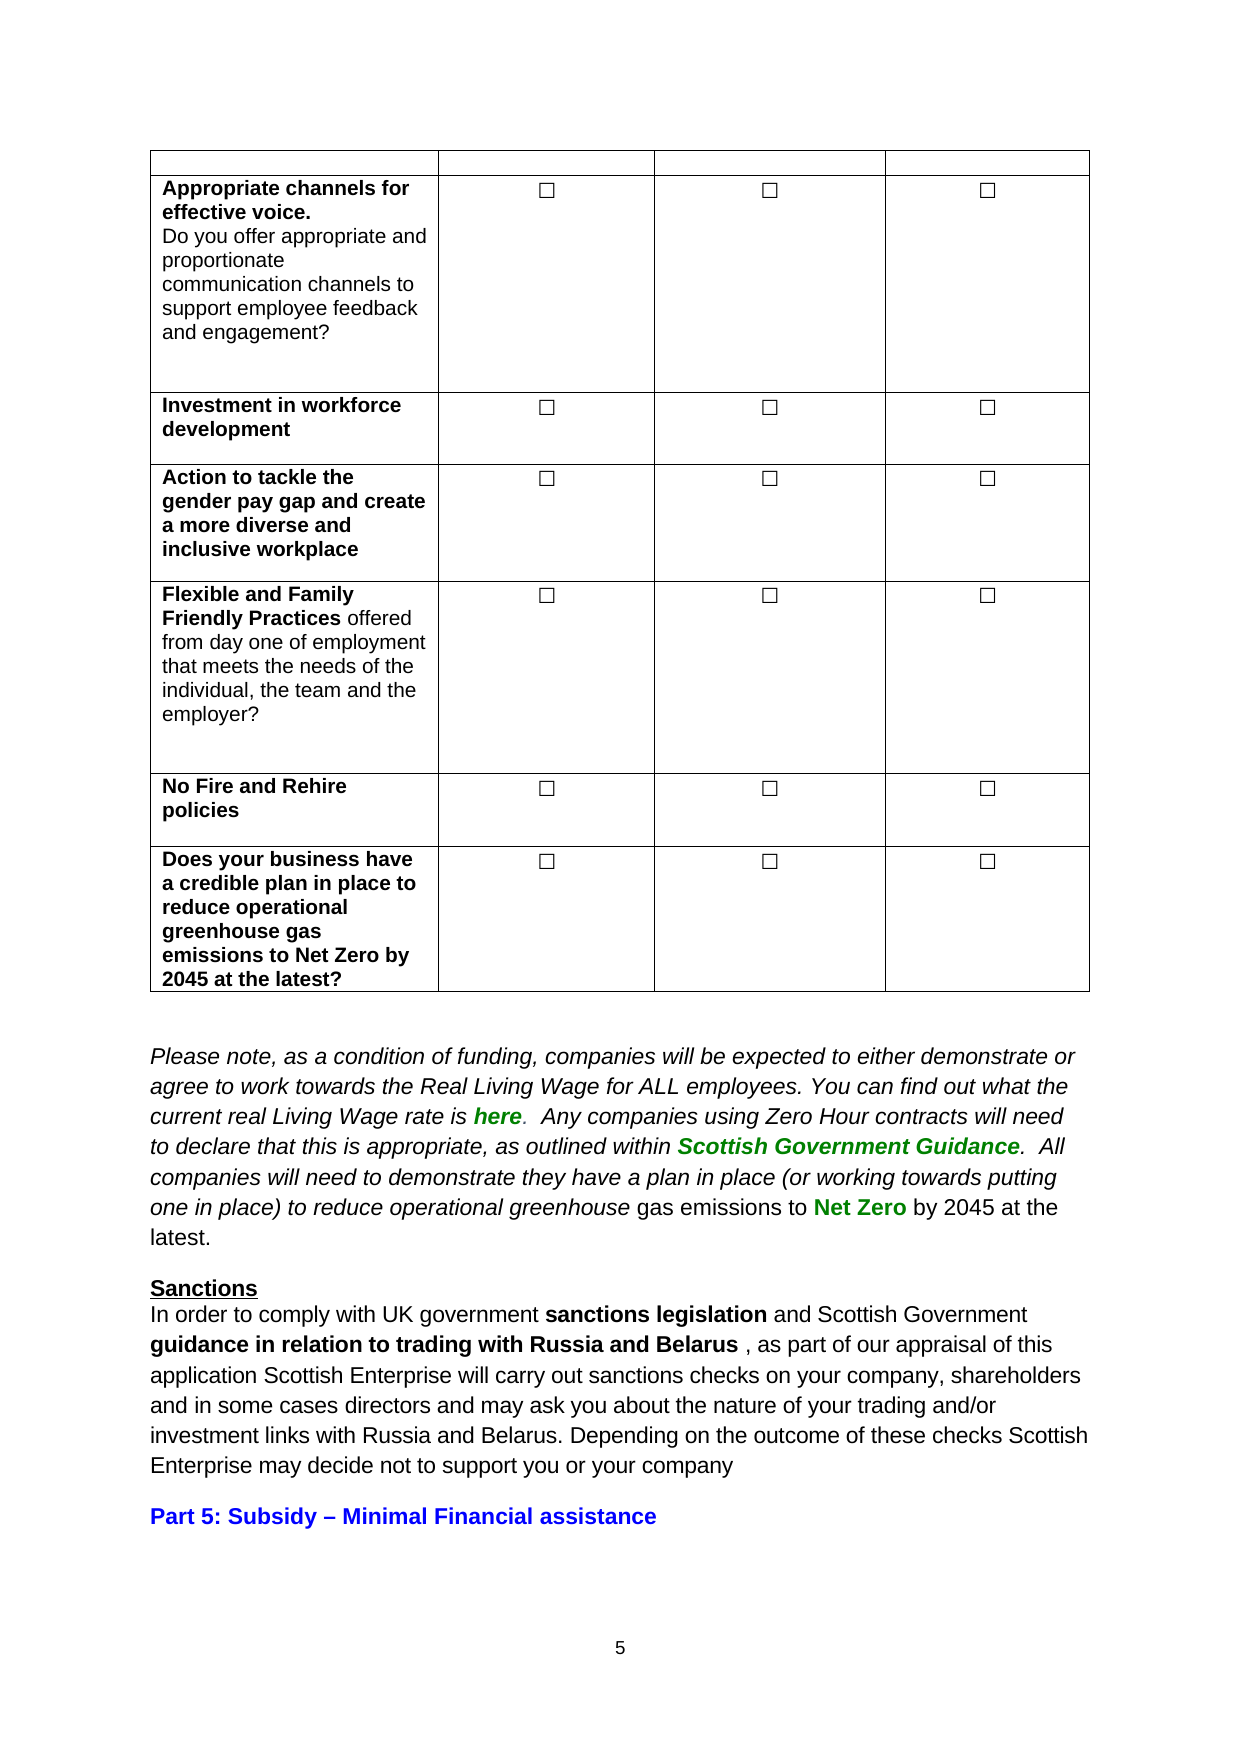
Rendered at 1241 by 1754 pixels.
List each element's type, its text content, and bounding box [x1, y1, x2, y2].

table_cell Flexible and Family Friendly Practices offered from day one of employment that meets the needs of the individual, the team and the employer? [151, 582, 438, 773]
text Sanctions [150, 1275, 1137, 1301]
text Please note, as a condition of funding, companies will be expected to either demonstrate or agree to work towards the Real Living Wage for ALL employees. You can find out what the current real Living Wage rate is here. Any companies using Zero Hour contracts will need to declare that this is appropriate, as outlined within Scottish Government Guidance. All companies will need to demonstrate they have a plan in place (or working towards putting one in place) to reduce operational greenhouse gas emissions to Net Zero by 2045 at the latest. [150, 1043, 1090, 1250]
text In order to comply with UK government sanctions legislation and Scottish Government guidance in relation to trading with Russia and Belarus , as part of our appraisal of this application Scottish Enterprise will carry out sanctions checks on your company, shareholders and in some cases directors and may ask you about the nature of your trading and/or investment links with Russia and Belarus. Depending on the outcome of these checks Scottish Enterprise may decide not to support you or your company [150, 1301, 1090, 1479]
table_cell Action to tackle the gender pay gap and create a more diverse and inclusive workplace [151, 465, 438, 581]
table_cell Investment in workforce development [151, 393, 438, 463]
table_cell Appropriate channels for effective voice. Do you offer appropriate and proportionate communication channels to support employee feedback and engagement? [151, 176, 438, 392]
text Part 5: Subsidy – Minimal Financial assistance [150, 1503, 1090, 1530]
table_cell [151, 151, 438, 175]
table_cell Does your business have a credible plan in place to reduce operational greenhouse gas emissions to Net Zero by 2045 at the latest? [151, 847, 438, 991]
table_cell No Fire and Rehire policies [151, 774, 438, 846]
